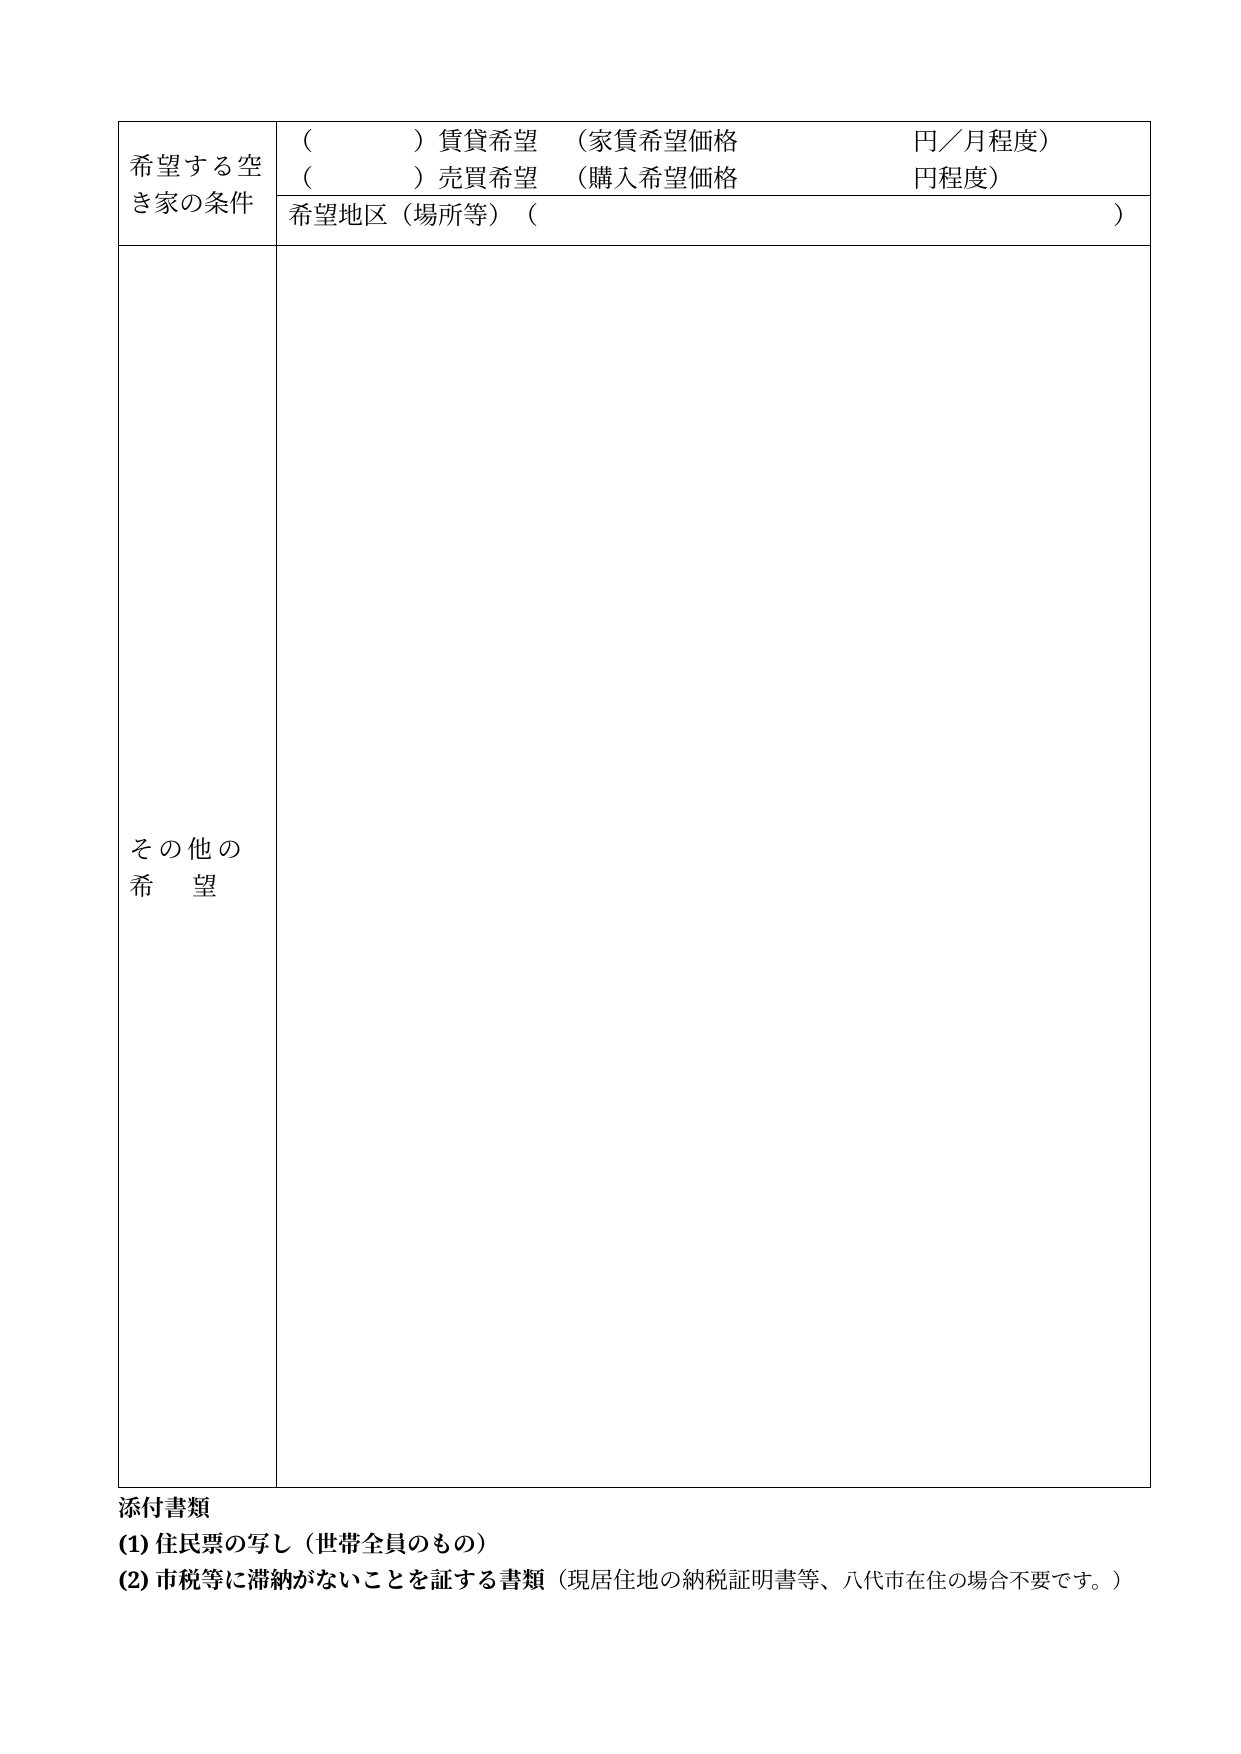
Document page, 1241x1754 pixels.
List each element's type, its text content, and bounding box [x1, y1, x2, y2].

table_header （ ）賃貸希望 （家賃希望価格 円／月程度） （ ）売買希望 （購入希望価格 円程度） [277, 122, 1150, 194]
table_cell その他の 希望 [119, 246, 276, 1487]
table_cell [277, 246, 1150, 1487]
table_header 希望する空き家の条件 [119, 122, 276, 244]
text 添付書類 [118, 1488, 1152, 1525]
table_cell 希望地区（場所等）（ ） [277, 196, 1150, 244]
text (1) 住民票の写し（世帯全員のもの） [118, 1525, 1152, 1561]
text (2) 市税等に滞納がないことを証する書類（現居住地の納税証明書等、八代市在住の場合不要です。） [118, 1561, 1152, 1597]
